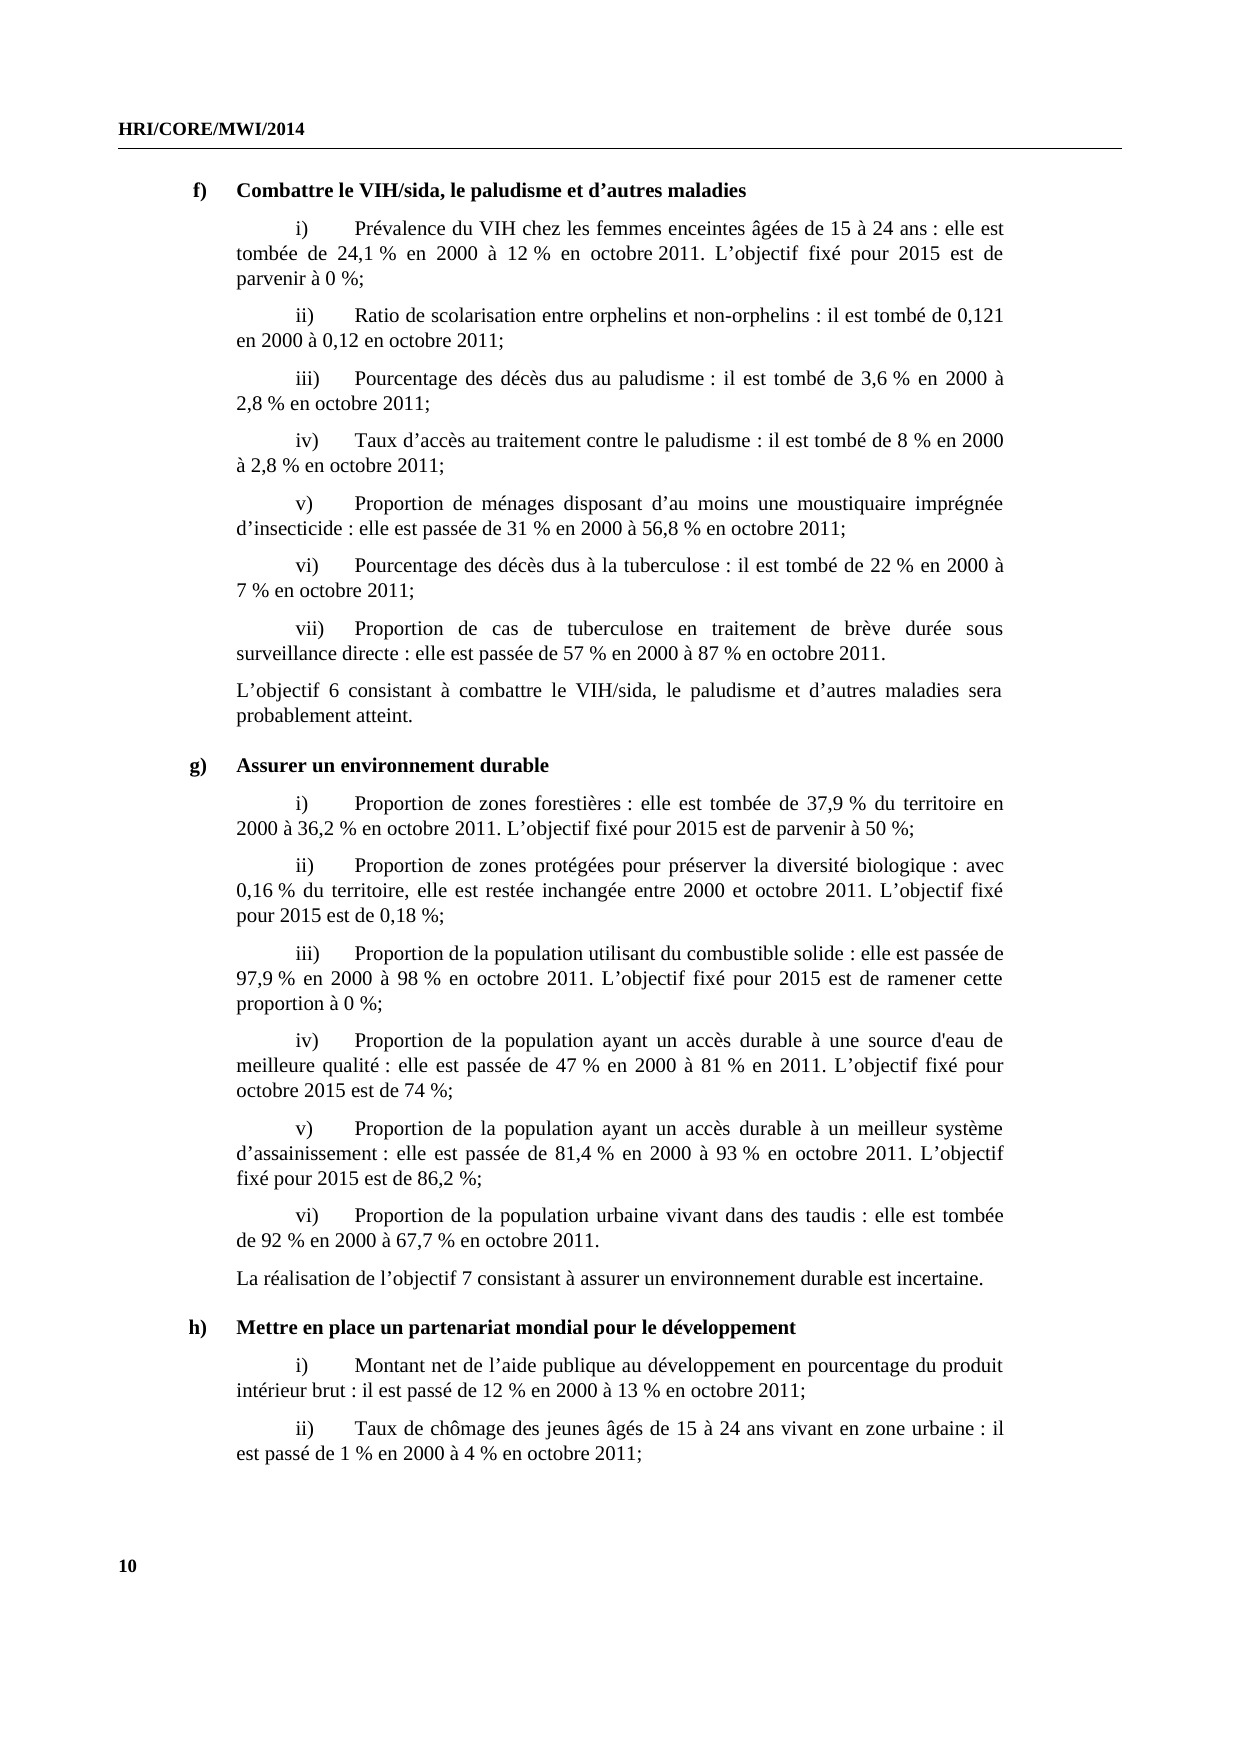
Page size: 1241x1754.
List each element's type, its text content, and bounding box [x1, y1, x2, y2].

text L’objectif 6 consistant à combattre le VIH/sida, le paludisme et d’autres maladies sera probablement atteint. [236, 677, 1004, 727]
text iv) Taux d’accès au traitement contre le paludisme : il est tombé de 8 % en 2000 à 2,8 % en octobre 2011; [236, 427, 1004, 477]
text iv) Proportion de la population ayant un accès durable à une source d'eau de meilleure qualité : elle est passée de 47 % en 2000 à 81 % en 2011. L’objectif fixé pour octobre 2015 est de 74 %; [236, 1027, 1004, 1102]
text ii) Taux de chômage des jeunes âgés de 15 à 24 ans vivant en zone urbaine : il est passé de 1 % en 2000 à 4 % en octobre 2011; [236, 1415, 1004, 1465]
text ii) Proportion de zones protégées pour préserver la diversité biologique : avec 0,16 % du territoire, elle est restée inchangée entre 2000 et octobre 2011. L’objectif fixé pour 2015 est de 0,18 %; [236, 852, 1004, 927]
text vi) Pourcentage des décès dus à la tuberculose : il est tombé de 22 % en 2000 à 7 % en octobre 2011; [236, 552, 1004, 602]
text i) Montant net de l’aide publique au développement en pourcentage du produit intérieur brut : il est passé de 12 % en 2000 à 13 % en octobre 2011; [236, 1352, 1004, 1402]
text v) Proportion de la population ayant un accès durable à un meilleur système d’assainissement : elle est passée de 81,4 % en 2000 à 93 % en octobre 2011. L’objectif fixé pour 2015 est de 86,2 %; [236, 1115, 1004, 1190]
text h) Mettre en place un partenariat mondial pour le développement [118, 1315, 1004, 1340]
text vi) Proportion de la population urbaine vivant dans des taudis : elle est tombée de 92 % en 2000 à 67,7 % en octobre 2011. [236, 1202, 1004, 1252]
text f) Combattre le VIH/sida, le paludisme et d’autres maladies [118, 177, 1004, 202]
text iii) Pourcentage des décès dus au paludisme : il est tombé de 3,6 % en 2000 à 2,8 % en octobre 2011; [236, 365, 1004, 415]
text v) Proportion de ménages disposant d’au moins une moustiquaire imprégnée d’insecticide : elle est passée de 31 % en 2000 à 56,8 % en octobre 2011; [236, 490, 1004, 540]
text i) Proportion de zones forestières : elle est tombée de 37,9 % du territoire en 2000 à 36,2 % en octobre 2011. L’objectif fixé pour 2015 est de parvenir à 50 %; [236, 790, 1004, 840]
text i) Prévalence du VIH chez les femmes enceintes âgées de 15 à 24 ans : elle est tombée de 24,1 % en 2000 à 12 % en octobre 2011. L’objectif fixé pour 2015 est de parvenir à 0 %; [236, 215, 1004, 290]
text g) Assurer un environnement durable [118, 752, 1004, 777]
text ii) Ratio de scolarisation entre orphelins et non-orphelins : il est tombé de 0,121 en 2000 à 0,12 en octobre 2011; [236, 302, 1004, 352]
text vii) Proportion de cas de tuberculose en traitement de brève durée sous surveillance directe : elle est passée de 57 % en 2000 à 87 % en octobre 2011. [236, 615, 1004, 665]
text La réalisation de l’objectif 7 consistant à assurer un environnement durable est incertaine. [236, 1265, 1004, 1290]
text iii) Proportion de la population utilisant du combustible solide : elle est passée de 97,9 % en 2000 à 98 % en octobre 2011. L’objectif fixé pour 2015 est de ramener cette proportion à 0 %; [236, 940, 1004, 1015]
